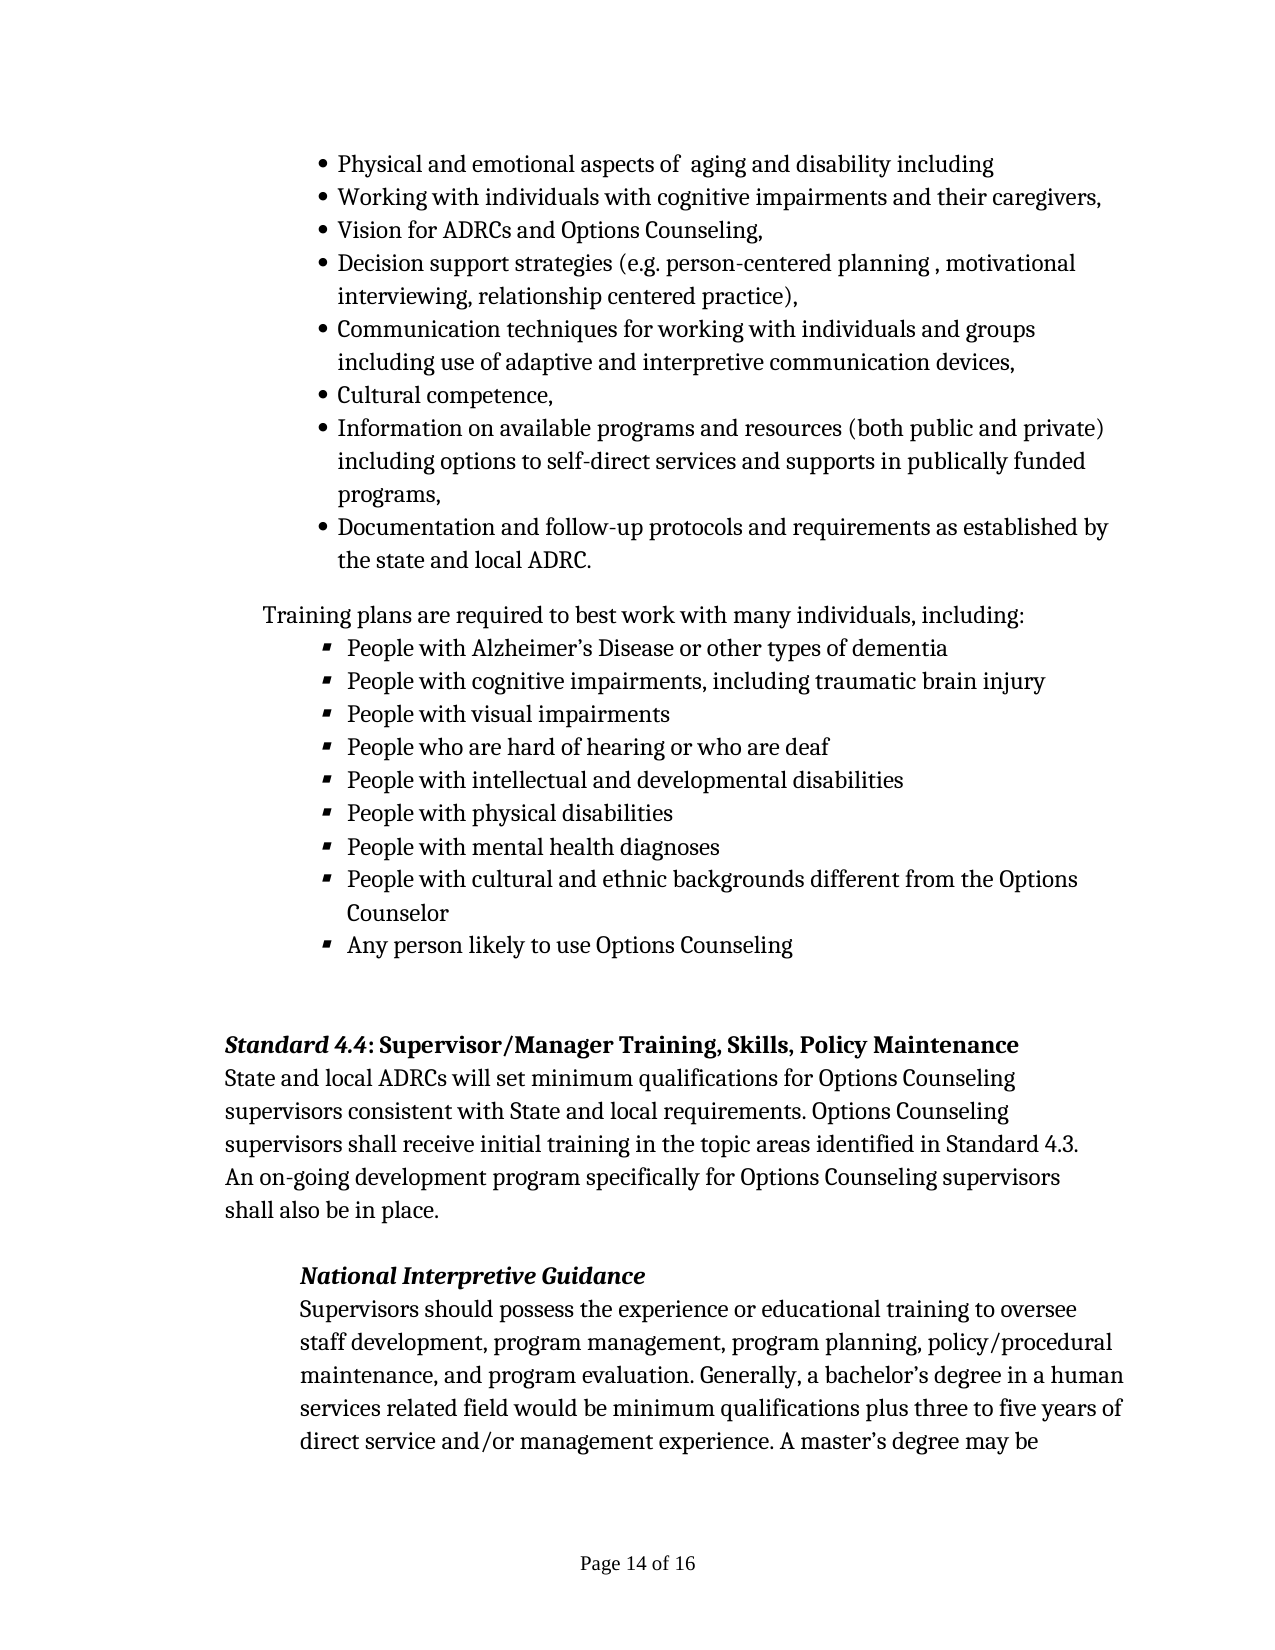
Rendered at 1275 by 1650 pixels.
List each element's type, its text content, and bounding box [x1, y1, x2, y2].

list People who are hard of hearing or who are deaf [319, 733, 1125, 762]
text State and local ADRCs will set minimum qualifications for Options Counseling supervisors consistent with State and local requirements. Options Counseling supervisors shall receive initial training in the topic areas identified in Standard 4.3. An on-going development program specifically for Options Counseling supervisors shall also be in place. [150, 1063, 1125, 1224]
list Physical and emotional aspects of aging and disability including [319, 150, 1125, 179]
list People with Alzheimer’s Disease or other types of dementia [319, 634, 1125, 663]
list Cultural competence, [319, 381, 1125, 410]
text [300, 1295, 1125, 1456]
list People with cognitive impairments, including traumatic brain injury [319, 667, 1125, 696]
list People with intellectual and developmental disabilities [319, 766, 1125, 795]
list People with visual impairments [319, 700, 1125, 729]
list People with cultural and ethnic backgrounds different from the Options Counselor [319, 865, 1125, 927]
list Information on available programs and resources (both public and private) including options to self-direct services and supports in publically funded programs, [319, 414, 1125, 509]
list Communication techniques for working with individuals and groups including use of adaptive and interpretive communication devices, [319, 315, 1125, 377]
list Documentation and follow-up protocols and requirements as established by the state and local ADRC. [319, 513, 1125, 575]
list People with physical disabilities [319, 799, 1125, 828]
list Decision support strategies (e.g. person-centered planning , motivational interviewing, relationship centered practice), [319, 249, 1125, 311]
list Vision for ADRCs and Options Counseling, [319, 216, 1125, 245]
text National Interpretive Guidance [225, 1262, 1125, 1290]
text Standard 4.4: Supervisor/Manager Training, Skills, Policy Maintenance [150, 1031, 1125, 1059]
list Working with individuals with cognitive impairments and their caregivers, [319, 183, 1125, 212]
text Training plans are required to best work with many individuals, including: [262, 601, 1125, 630]
list People with mental health diagnoses [319, 832, 1125, 861]
list Any person likely to use Options Counseling [319, 931, 1125, 960]
